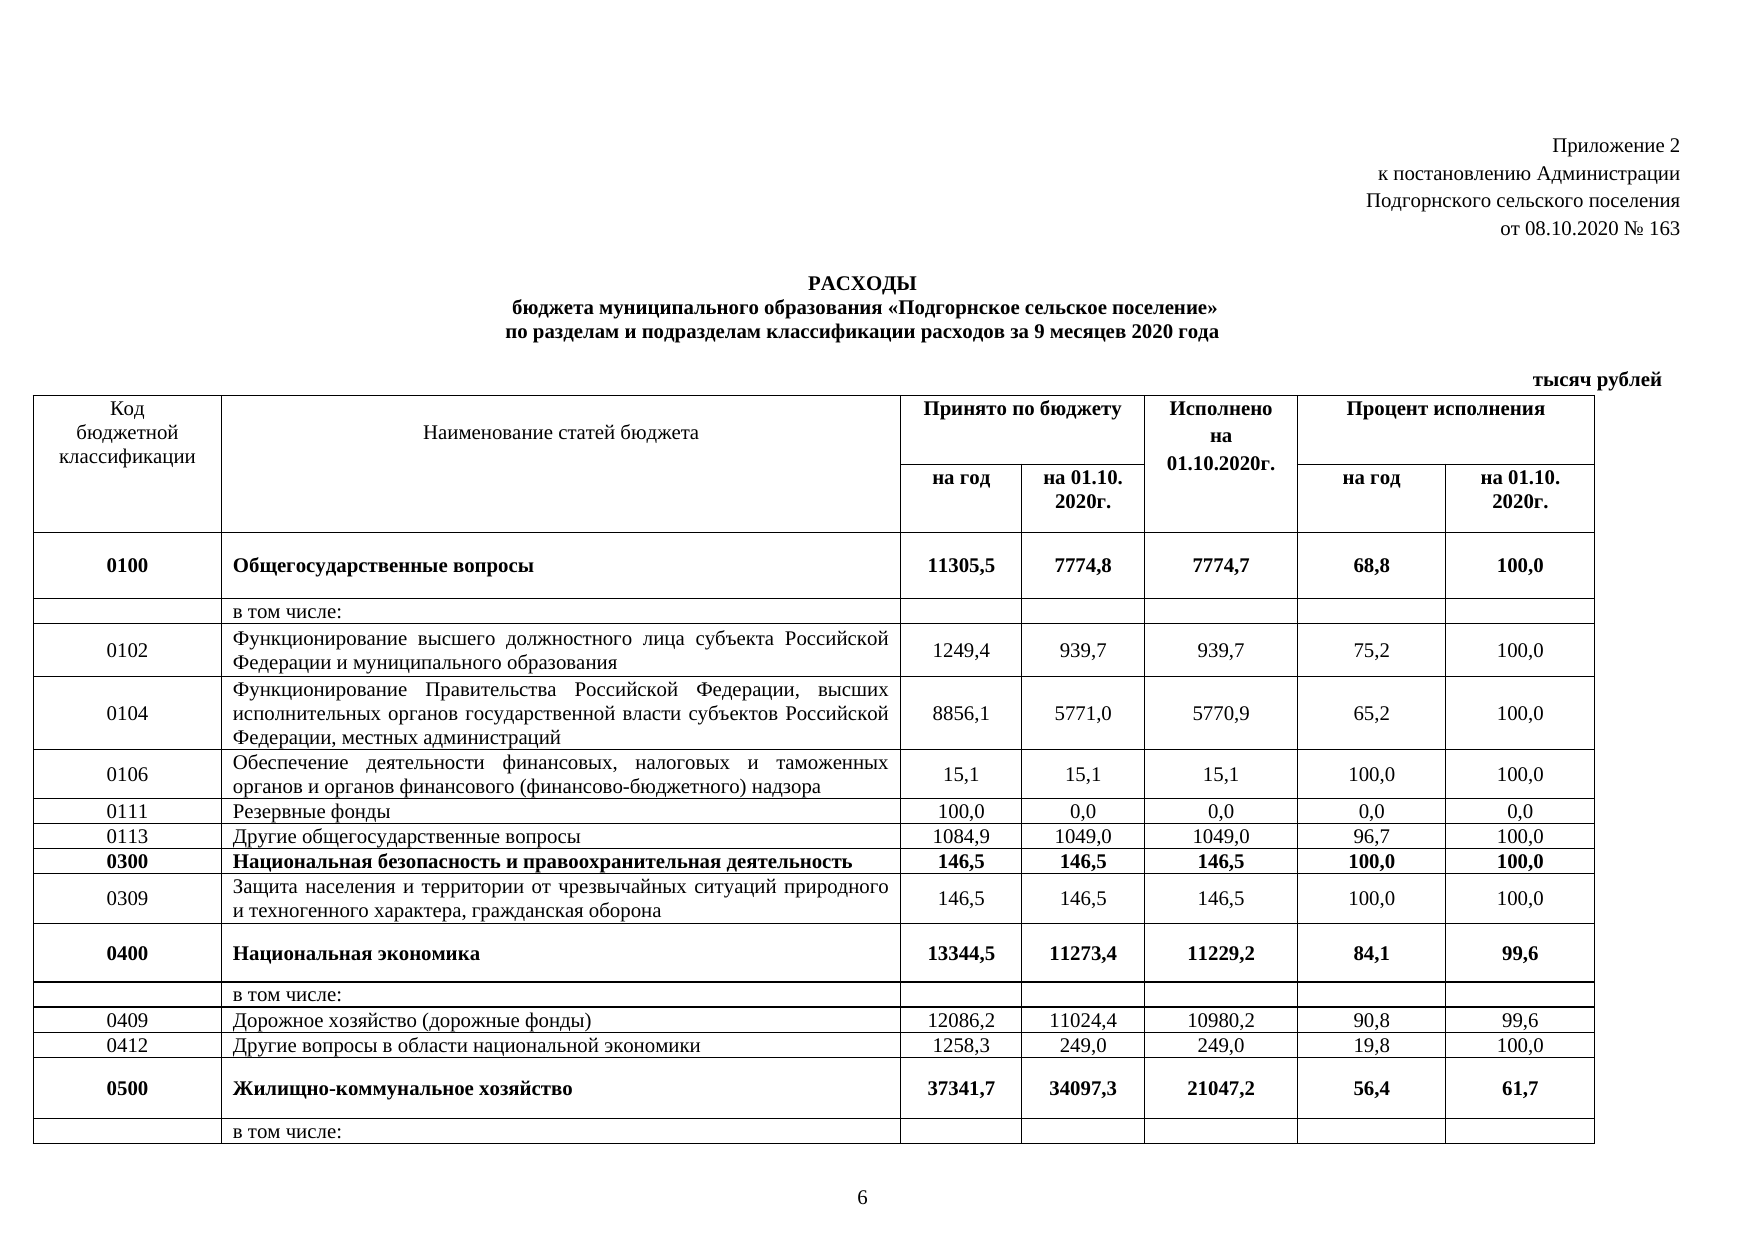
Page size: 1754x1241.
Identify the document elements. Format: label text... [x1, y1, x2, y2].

table_cell 0,0 [1298, 799, 1445, 823]
table_cell Резервные фонды [222, 799, 900, 823]
table_cell Обеспечение деятельности финансовых, налоговых и таможенных органов и органов финансового (финансово-бюджетного) надзора [222, 750, 900, 798]
table_cell 100,0 [1446, 1033, 1594, 1057]
table_cell 146,5 [1022, 849, 1144, 873]
table_cell 0,0 [1446, 799, 1594, 823]
table_cell 15,1 [901, 750, 1021, 798]
text тысяч рублей [44, 367, 1680, 391]
table_cell 0400 [34, 924, 221, 981]
table_cell 100,0 [1446, 824, 1594, 848]
table_cell 10980,2 [1145, 1008, 1297, 1032]
table_cell 0,0 [1022, 799, 1144, 823]
table_cell в том числе: [222, 599, 900, 623]
table_cell 99,6 [1446, 924, 1594, 981]
table_cell [1298, 599, 1445, 623]
table_cell Национальная безопасность и правоохранительная деятельность [222, 849, 900, 873]
table_cell 12086,2 [901, 1008, 1021, 1032]
table_cell 0309 [34, 874, 221, 922]
table_cell 11229,2 [1145, 924, 1297, 981]
table_cell [1022, 983, 1144, 1006]
table_cell 1084,9 [901, 824, 1021, 848]
table_cell 146,5 [901, 874, 1021, 922]
table_cell 1049,0 [1022, 824, 1144, 848]
table_cell [1022, 1119, 1144, 1143]
table_cell в том числе: [222, 983, 900, 1006]
table_cell [34, 1119, 221, 1143]
table_cell 0409 [34, 1008, 221, 1032]
table_cell 34097,3 [1022, 1058, 1144, 1118]
table_cell [901, 599, 1021, 623]
table_cell 0412 [34, 1033, 221, 1057]
table_cell [1446, 1119, 1594, 1143]
table_cell 100,0 [1298, 750, 1445, 798]
table_cell 1258,3 [901, 1033, 1021, 1057]
table_cell 13344,5 [901, 924, 1021, 981]
table_cell 100,0 [1298, 874, 1445, 922]
table_cell 61,7 [1446, 1058, 1594, 1118]
table_cell [34, 599, 221, 623]
table_cell 146,5 [1145, 874, 1297, 922]
table_header Наименование статей бюджета [222, 396, 900, 532]
table_cell 0104 [34, 677, 221, 749]
table_cell 0100 [34, 533, 221, 598]
table_cell 65,2 [1298, 677, 1445, 749]
table_cell на 01.10. 2020г. [1446, 465, 1594, 532]
table_cell 15,1 [1145, 750, 1297, 798]
table_cell 90,8 [1298, 1008, 1445, 1032]
table_cell 84,1 [1298, 924, 1445, 981]
table_cell [1446, 599, 1594, 623]
table_cell 146,5 [901, 849, 1021, 873]
table_cell на год [901, 465, 1021, 532]
table_cell 1249,4 [901, 624, 1021, 676]
table_cell 100,0 [901, 799, 1021, 823]
table_cell 249,0 [1022, 1033, 1144, 1057]
table_cell 21047,2 [1145, 1058, 1297, 1118]
table_cell 100,0 [1446, 533, 1594, 598]
table_cell на год [1298, 465, 1445, 532]
text по разделам и подразделам классификации расходов за 9 месяцев 2020 года [44, 319, 1680, 343]
table_cell [901, 983, 1021, 1006]
table_cell 19,8 [1298, 1033, 1445, 1057]
text Подгорнского сельского поселения [44, 188, 1680, 212]
table_cell [34, 983, 221, 1006]
table_cell 0102 [34, 624, 221, 676]
table_cell Функционирование высшего должностного лица субъекта Российской Федерации и муниципального образования [222, 624, 900, 676]
table_cell Функционирование Правительства Российской Федерации, высших исполнительных органов государственной власти субъектов Российской Федерации, местных администраций [222, 677, 900, 749]
table_cell на 01.10. 2020г. [1022, 465, 1144, 532]
table_cell [901, 1119, 1021, 1143]
table_cell 100,0 [1446, 750, 1594, 798]
table_cell [1298, 983, 1445, 1006]
table_header Код бюджетной классификации [34, 396, 221, 532]
table_cell [1298, 1119, 1445, 1143]
table_cell 37341,7 [901, 1058, 1021, 1118]
table_cell Дорожное хозяйство (дорожные фонды) [222, 1008, 900, 1032]
table_cell 75,2 [1298, 624, 1445, 676]
table_cell [1145, 983, 1297, 1006]
table_cell 100,0 [1446, 677, 1594, 749]
table_cell 68,8 [1298, 533, 1445, 598]
table_cell 7774,8 [1022, 533, 1144, 598]
table_cell Общегосударственные вопросы [222, 533, 900, 598]
table_cell 99,6 [1446, 1008, 1594, 1032]
table_cell 249,0 [1145, 1033, 1297, 1057]
table_cell 96,7 [1298, 824, 1445, 848]
table_cell 146,5 [1145, 849, 1297, 873]
table_cell 0106 [34, 750, 221, 798]
table_cell Жилищно-коммунальное хозяйство [222, 1058, 900, 1118]
table_cell 11305,5 [901, 533, 1021, 598]
table_cell 8856,1 [901, 677, 1021, 749]
table_cell Защита населения и территории от чрезвычайных ситуаций природного и техногенного характера, гражданская оборона [222, 874, 900, 922]
text РАСХОДЫ [44, 271, 1680, 295]
table_cell 939,7 [1145, 624, 1297, 676]
text к постановлению Администрации [44, 161, 1680, 184]
table_cell [1022, 599, 1144, 623]
table_cell 11024,4 [1022, 1008, 1144, 1032]
text от 08.10.2020 № 163 [44, 216, 1680, 240]
table_cell 1049,0 [1145, 824, 1297, 848]
table_cell 11273,4 [1022, 924, 1144, 981]
table_cell 0,0 [1145, 799, 1297, 823]
table_cell Национальная экономика [222, 924, 900, 981]
table_cell 7774,7 [1145, 533, 1297, 598]
text Приложение 2 [44, 133, 1680, 157]
table_cell [1145, 1119, 1297, 1143]
table_cell 146,5 [1022, 874, 1144, 922]
table_cell 0111 [34, 799, 221, 823]
table_cell 939,7 [1022, 624, 1144, 676]
table_cell Другие вопросы в области национальной экономики [222, 1033, 900, 1057]
table_cell 5771,0 [1022, 677, 1144, 749]
table_cell в том числе: [222, 1119, 900, 1143]
table_cell 100,0 [1446, 874, 1594, 922]
table_header Принято по бюджету [901, 396, 1144, 463]
table_cell 0500 [34, 1058, 221, 1118]
table_cell 15,1 [1022, 750, 1144, 798]
table_cell 100,0 [1446, 624, 1594, 676]
table_cell 100,0 [1298, 849, 1445, 873]
table_cell 0300 [34, 849, 221, 873]
table_header Исполнено на 01.10.2020г. [1145, 396, 1297, 532]
table_cell 56,4 [1298, 1058, 1445, 1118]
table_header Процент исполнения [1298, 396, 1594, 463]
table_cell 0113 [34, 824, 221, 848]
table_cell 100,0 [1446, 849, 1594, 873]
table_cell [1446, 983, 1594, 1006]
table_cell 5770,9 [1145, 677, 1297, 749]
table_cell Другие общегосударственные вопросы [222, 824, 900, 848]
table_cell [1145, 599, 1297, 623]
text бюджета муниципального образования «Подгорнское сельское поселение» [44, 295, 1680, 319]
